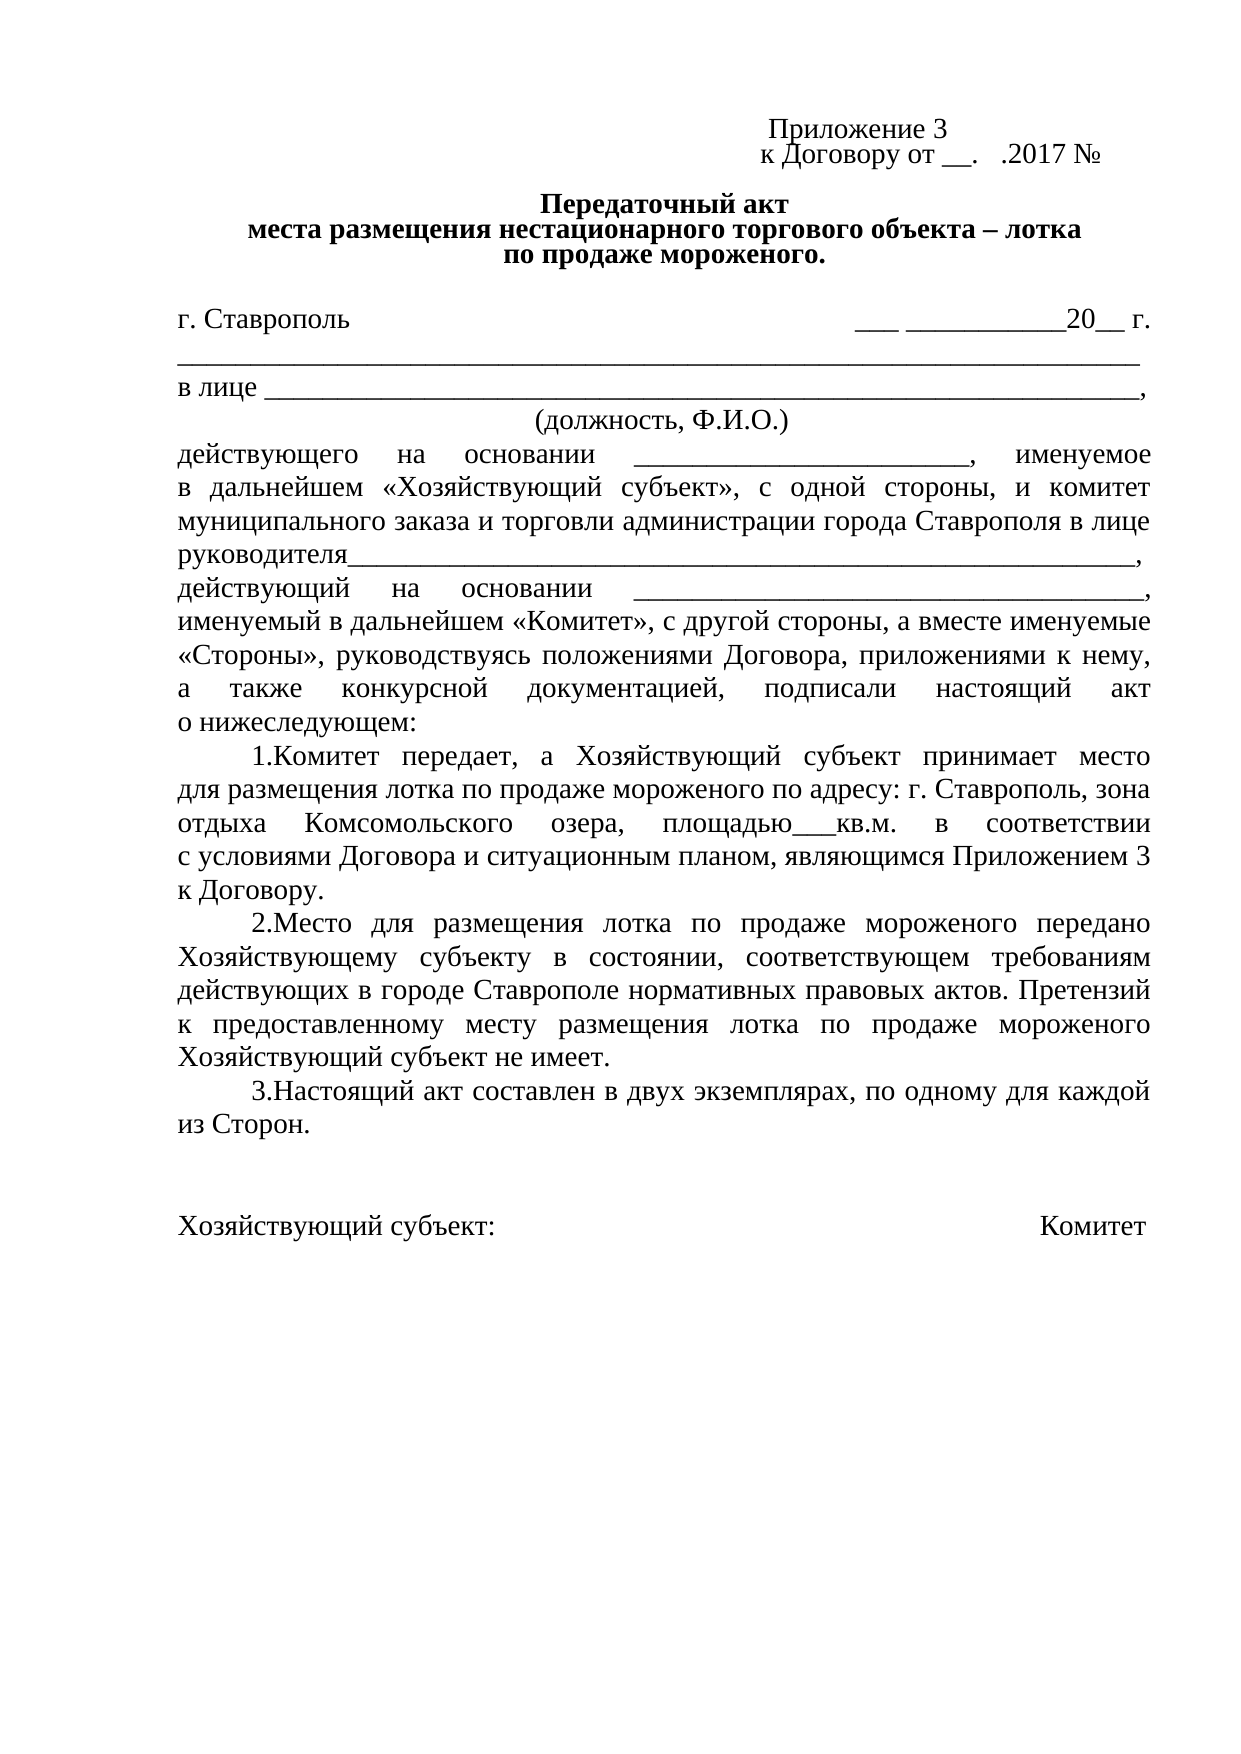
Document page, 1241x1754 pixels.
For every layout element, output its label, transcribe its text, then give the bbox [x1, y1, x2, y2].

text в лице ____________________________________________________________, [177, 369, 1152, 402]
text к Договору от __. .2017 № [177, 143, 790, 168]
text к Договору от __. .2017 № [796, 143, 1152, 168]
text Передаточный акт [177, 193, 1152, 218]
text действующего на основании _______________________, именуемое в дальнейшем «Хозяйствующий субъект», с одной стороны, и комитет муниципального заказа и торговли администрации города Ставрополя в лице руководителя______________________________________________________, [177, 436, 1152, 570]
text Приложение 3 [768, 118, 1152, 143]
text (должность, Ф.И.О.) [177, 402, 1152, 436]
text 1.Комитет передает, а Хозяйствующий субъект принимает место для размещения лотка по продаже мороженого по адресу: г. Ставрополь, зона отдыха Комсомольского озера, площадью___кв.м. в соответствии с условиями Договора и ситуационным планом, являющимся Приложением 3 к Договору. [177, 738, 1152, 905]
text 3.Настоящий акт составлен в двух экземплярах, по одному для каждой из Сторон. [177, 1073, 1152, 1140]
text 2.Место для размещения лотка по продаже мороженого передано Хозяйствующему субъекту в состоянии, соответствующем требованиям действующих в городе Ставрополе нормативных правовых актов. Претензий к предоставленному месту размещения лотка по продаже мороженого Хозяйствующий субъект не имеет. [177, 905, 1152, 1073]
text действующий на основании ___________________________________, именуемый в дальнейшем «Комитет», с другой стороны, а вместе именуемые «Стороны», руководствуясь положениями Договора, приложениями к нему, а также конкурсной документацией, подписали настоящий акт о нижеследующем: [177, 570, 1152, 738]
text Хозяйствующий субъект: Комитет [177, 1215, 1152, 1240]
text __________________________________________________________________ [177, 335, 1152, 369]
text места размещения нестационарного торгового объекта – лотка по продаже мороженого. [177, 218, 1152, 268]
text г. Ставрополь ___ ___________20__ г. [177, 302, 1152, 335]
